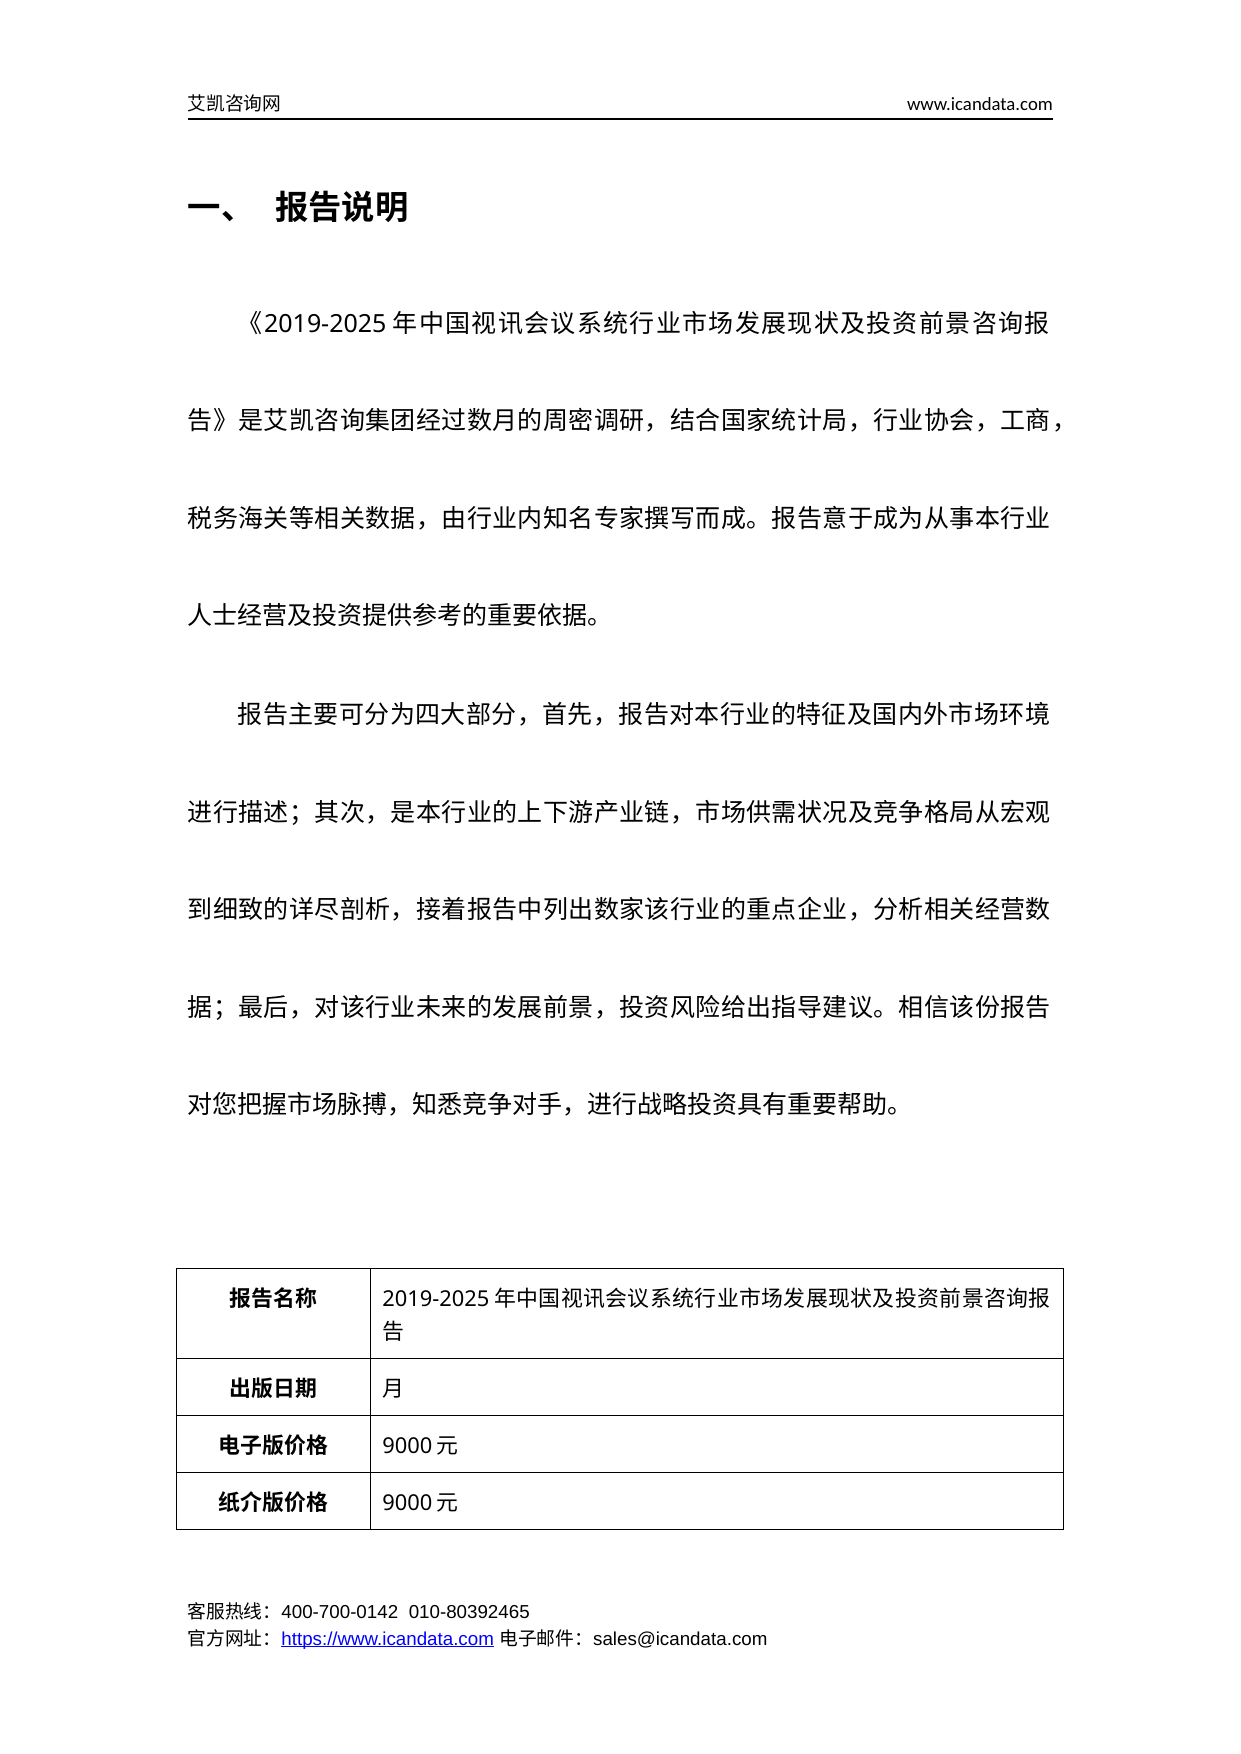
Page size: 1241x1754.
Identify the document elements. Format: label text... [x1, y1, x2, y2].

table_cell 电子版价格 [177, 1416, 370, 1472]
text 报告主要可分为四大部分，首先，报告对本行业的特征及国内外市场环境进行描述；其次，是本行业的上下游产业链，市场供需状况及竞争格局从宏观到细致的详尽剖析，接着报告中列出数家该行业的重点企业，分析相关经营数据；最后，对该行业未来的发展前景，投资风险给出指导建议。相信该份报告对您把握市场脉搏，知悉竞争对手，进行战略投资具有重要帮助。 [187, 681, 1053, 1136]
table_cell 出版日期 [177, 1359, 370, 1415]
text 《2019-2025年中国视讯会议系统行业市场发展现状及投资前景咨询报告》是艾凯咨询集团经过数月的周密调研，结合国家统计局，行业协会，工商，税务海关等相关数据，由行业内知名专家撰写而成。报告意于成为从事本行业人士经营及投资提供参考的重要依据。 [187, 289, 1053, 646]
table_cell 9000元 [371, 1416, 1063, 1472]
table_header 报告名称 [177, 1269, 370, 1358]
subtitle 报告说明 [187, 172, 1053, 237]
table_cell 9000元 [371, 1473, 1063, 1529]
table_cell 纸介版价格 [177, 1473, 370, 1529]
table_header 2019-2025年中国视讯会议系统行业市场发展现状及投资前景咨询报告 [371, 1269, 1063, 1358]
table_cell 月 [371, 1359, 1063, 1415]
